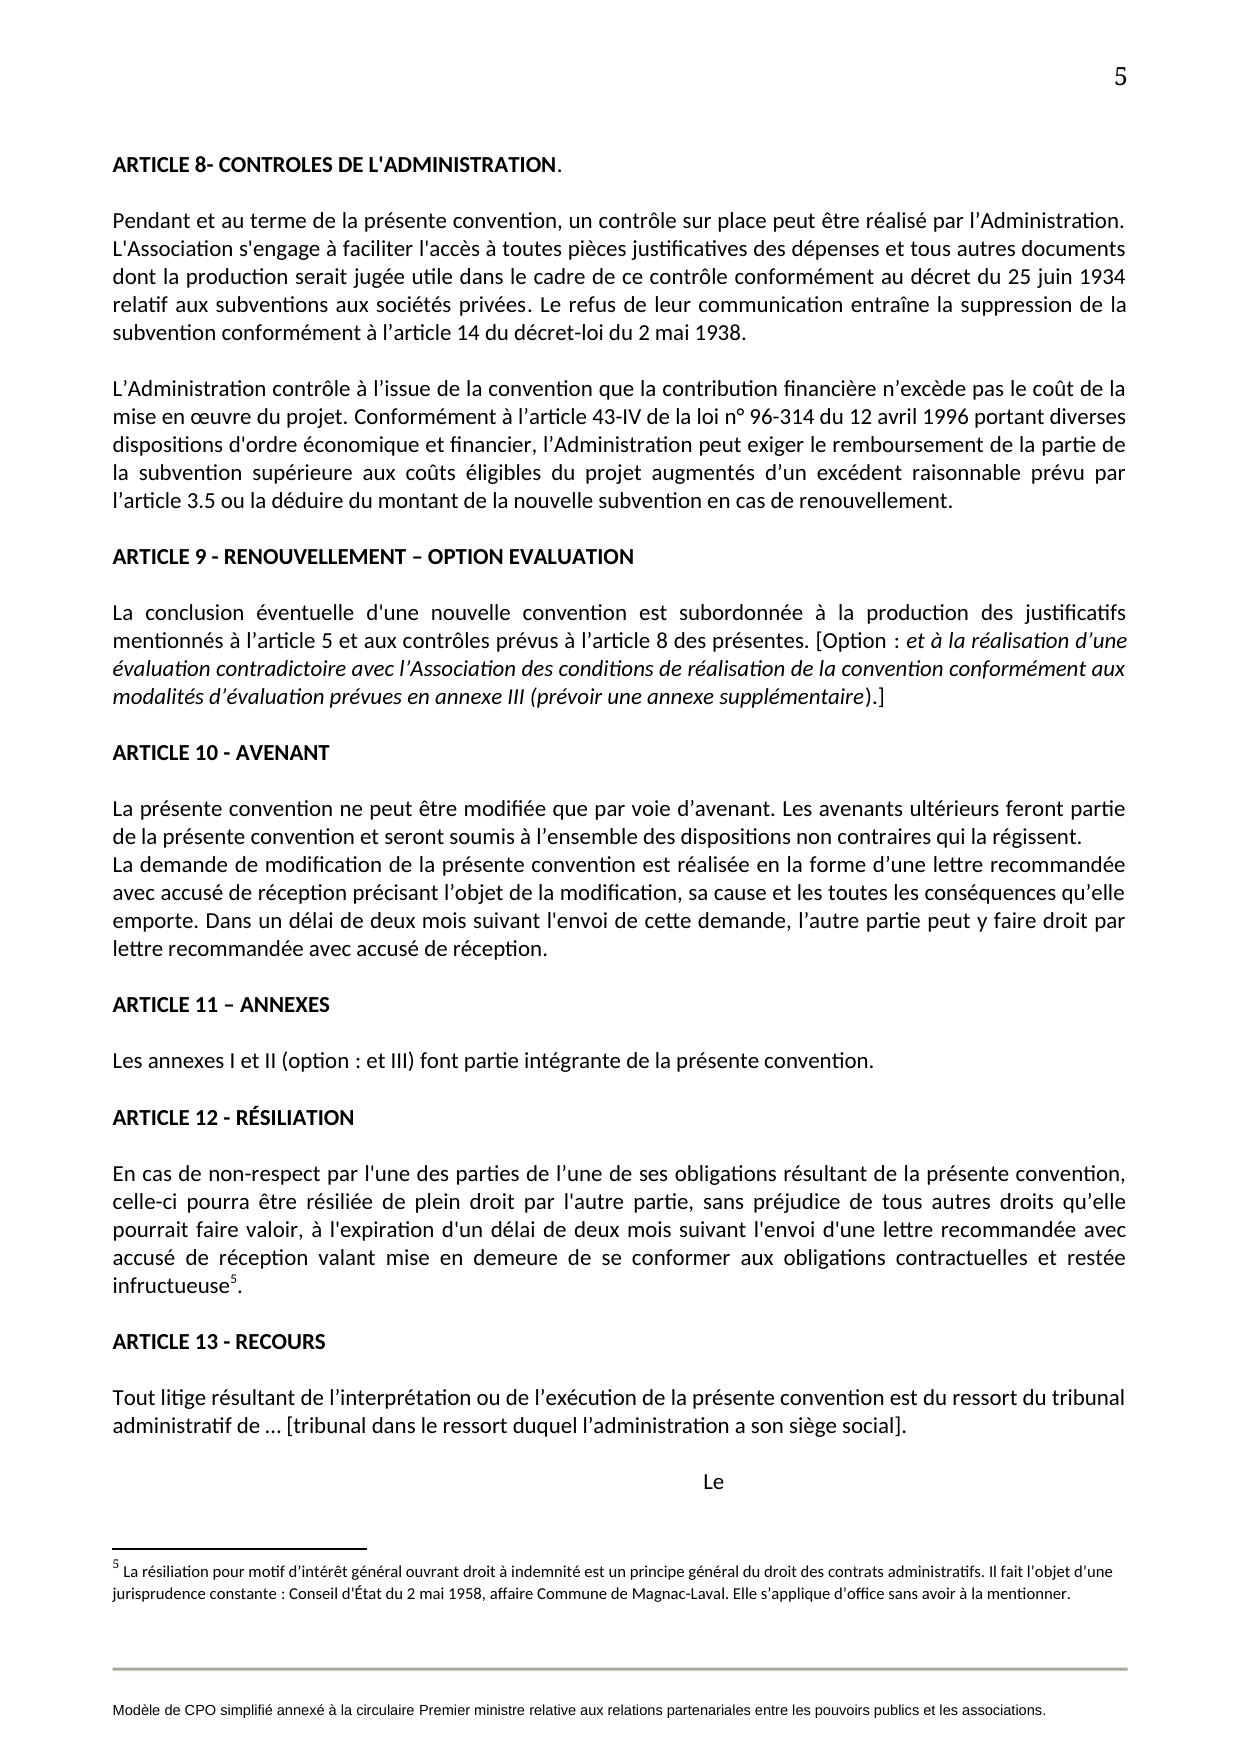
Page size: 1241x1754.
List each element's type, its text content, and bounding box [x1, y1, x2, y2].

text La présente convention ne peut être modifiée que par voie d’avenant. Les avenants ultérieurs feront partie de la présente convention et seront soumis à l’ensemble des dispositions non contraires qui la régissent. [112, 794, 1128, 851]
subtitle ARTICLE 10 - AVENANT [112, 738, 1128, 766]
text Tout litige résultant de l’interprétation ou de l’exécution de la présente convention est du ressort du tribunal administratif de … [tribunal dans le ressort duquel l’administration a son siège social]. [112, 1383, 1128, 1439]
text Pendant et au terme de la présente convention, un contrôle sur place peut être réalisé par l’Administration. L'Association s'engage à faciliter l'accès à toutes pièces justificatives des dépenses et tous autres documents dont la production serait jugée utile dans le cadre de ce contrôle conformément au décret du 25 juin 1934 relatif aux subventions aux sociétés privées. Le refus de leur communication entraîne la suppression de la subvention conformément à l’article 14 du décret-loi du 2 mai 1938. [112, 206, 1128, 346]
text La demande de modification de la présente convention est réalisée en la forme d’une lettre recommandée avec accusé de réception précisant l’objet de la modification, sa cause et les toutes les conséquences qu’elle emporte. Dans un délai de deux mois suivant l'envoi de cette demande, l’autre partie peut y faire droit par lettre recommandée avec accusé de réception. [112, 851, 1128, 963]
text En cas de non-respect par l'une des parties de l’une de ses obligations résultant de la présente convention, celle-ci pourra être résiliée de plein droit par l'autre partie, sans préjudice de tous autres droits qu’elle pourrait faire valoir, à l'expiration d'un délai de deux mois suivant l'envoi d'une lettre recommandée avec accusé de réception valant mise en demeure de se conformer aux obligations contractuelles et restée infructueuse. [112, 1159, 1128, 1299]
text Les annexes I et II (option : et III) font partie intégrante de la présente convention. [112, 1047, 1128, 1075]
subtitle ARTICLE 12 - RÉSILIATION [112, 1103, 1128, 1131]
subtitle ARTICLE 8- CONTROLES DE L'ADMINISTRATION. [112, 150, 1128, 178]
text ARTICLE 13 - RECOURS [112, 1327, 1128, 1355]
text ARTICLE 9 - RENOUVELLEMENT – OPTION EVALUATION [112, 542, 1128, 570]
subtitle ARTICLE 11 – ANNEXES [112, 991, 1128, 1019]
text L’Administration contrôle à l’issue de la convention que la contribution financière n’excède pas le coût de la mise en œuvre du projet. Conformément à l’article 43-IV de la loi n° 96-314 du 12 avril 1996 portant diverses dispositions d'ordre économique et financier, l’Administration peut exiger le remboursement de la partie de la subvention supérieure aux coûts éligibles du projet augmentés d’un excédent raisonnable prévu par l’article 3.5 ou la déduire du montant de la nouvelle subvention en cas de renouvellement. [112, 374, 1128, 514]
subtitle La conclusion éventuelle d'une nouvelle convention est subordonnée à la production des justificatifs mentionnés à l’article 5 et aux contrôles prévus à l’article 8 des présentes. [Option : et à la réalisation d’une évaluation contradictoire avec l’Association des conditions de réalisation de la convention conformément aux modalités d’évaluation prévues en annexe III (prévoir une annexe supplémentaire).] [112, 598, 1128, 710]
text Le [112, 1467, 1128, 1495]
